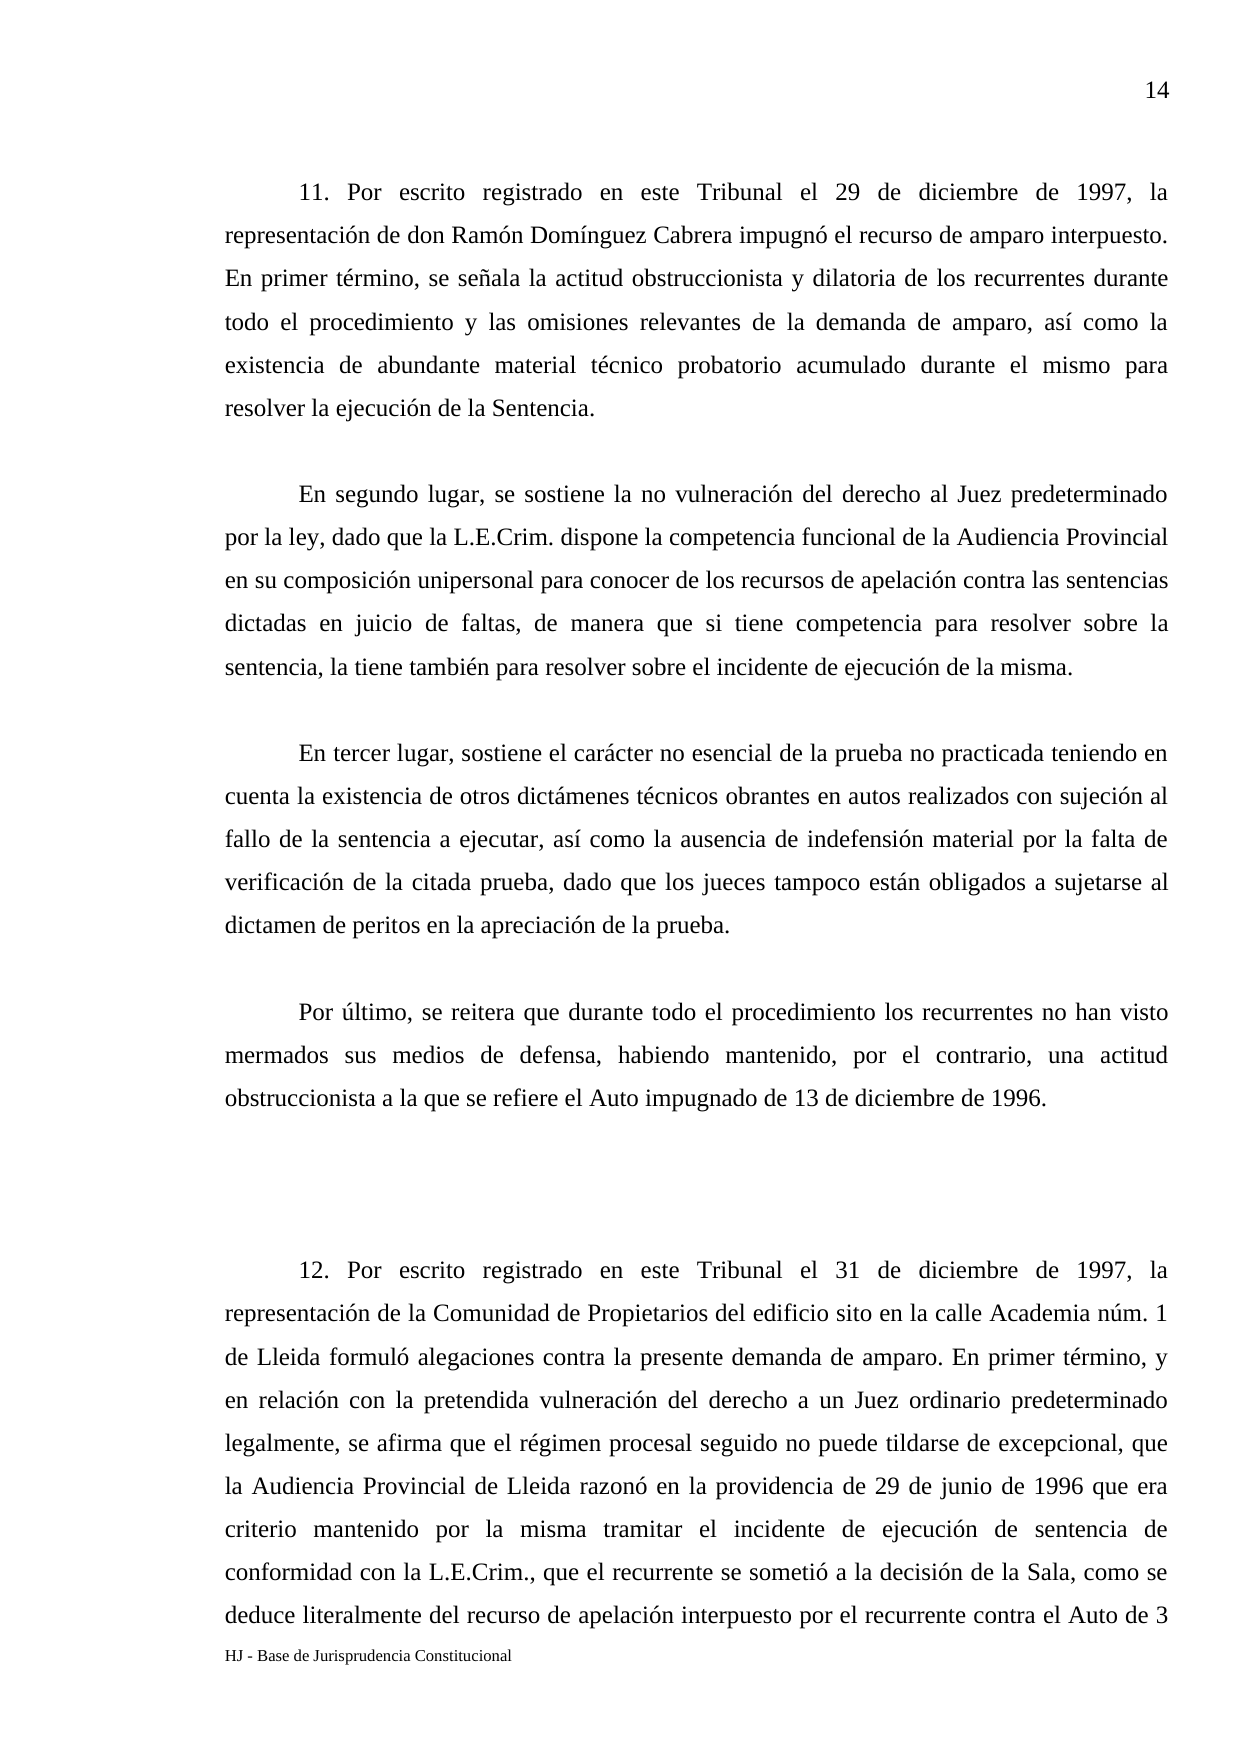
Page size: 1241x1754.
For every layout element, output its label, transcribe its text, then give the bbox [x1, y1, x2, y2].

text En tercer lugar, sostiene el carácter no esencial de la prueba no practicada teniendo en cuenta la existencia de otros dictámenes técnicos obrantes en autos realizados con sujeción al fallo de la sentencia a ejecutar, así como la ausencia de indefensión material por la falta de verificación de la citada prueba, dado que los jueces tampoco están obligados a sujetarse al dictamen de peritos en la apreciación de la prueba. [224, 738, 1169, 939]
text 11. Por escrito registrado en este Tribunal el 29 de diciembre de 1997, la representación de don Ramón Domínguez Cabrera impugnó el recurso de amparo interpuesto. En primer término, se señala la actitud obstruccionista y dilatoria de los recurrentes durante todo el procedimiento y las omisiones relevantes de la demanda de amparo, así como la existencia de abundante material técnico probatorio acumulado durante el mismo para resolver la ejecución de la Sentencia. [224, 177, 1169, 422]
text Por último, se reitera que durante todo el procedimiento los recurrentes no han visto mermados sus medios de defensa, habiendo mantenido, por el contrario, una actitud obstruccionista a la que se refiere el Auto impugnado de 13 de diciembre de 1996. [224, 997, 1169, 1112]
text En segundo lugar, se sostiene la no vulneración del derecho al Juez predeterminado por la ley, dado que la L.E.Crim. dispone la competencia funcional de la Audiencia Provincial en su composición unipersonal para conocer de los recursos de apelación contra las sentencias dictadas en juicio de faltas, de manera que si tiene competencia para resolver sobre la sentencia, la tiene también para resolver sobre el incidente de ejecución de la misma. [224, 479, 1169, 680]
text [224, 1255, 1169, 1629]
